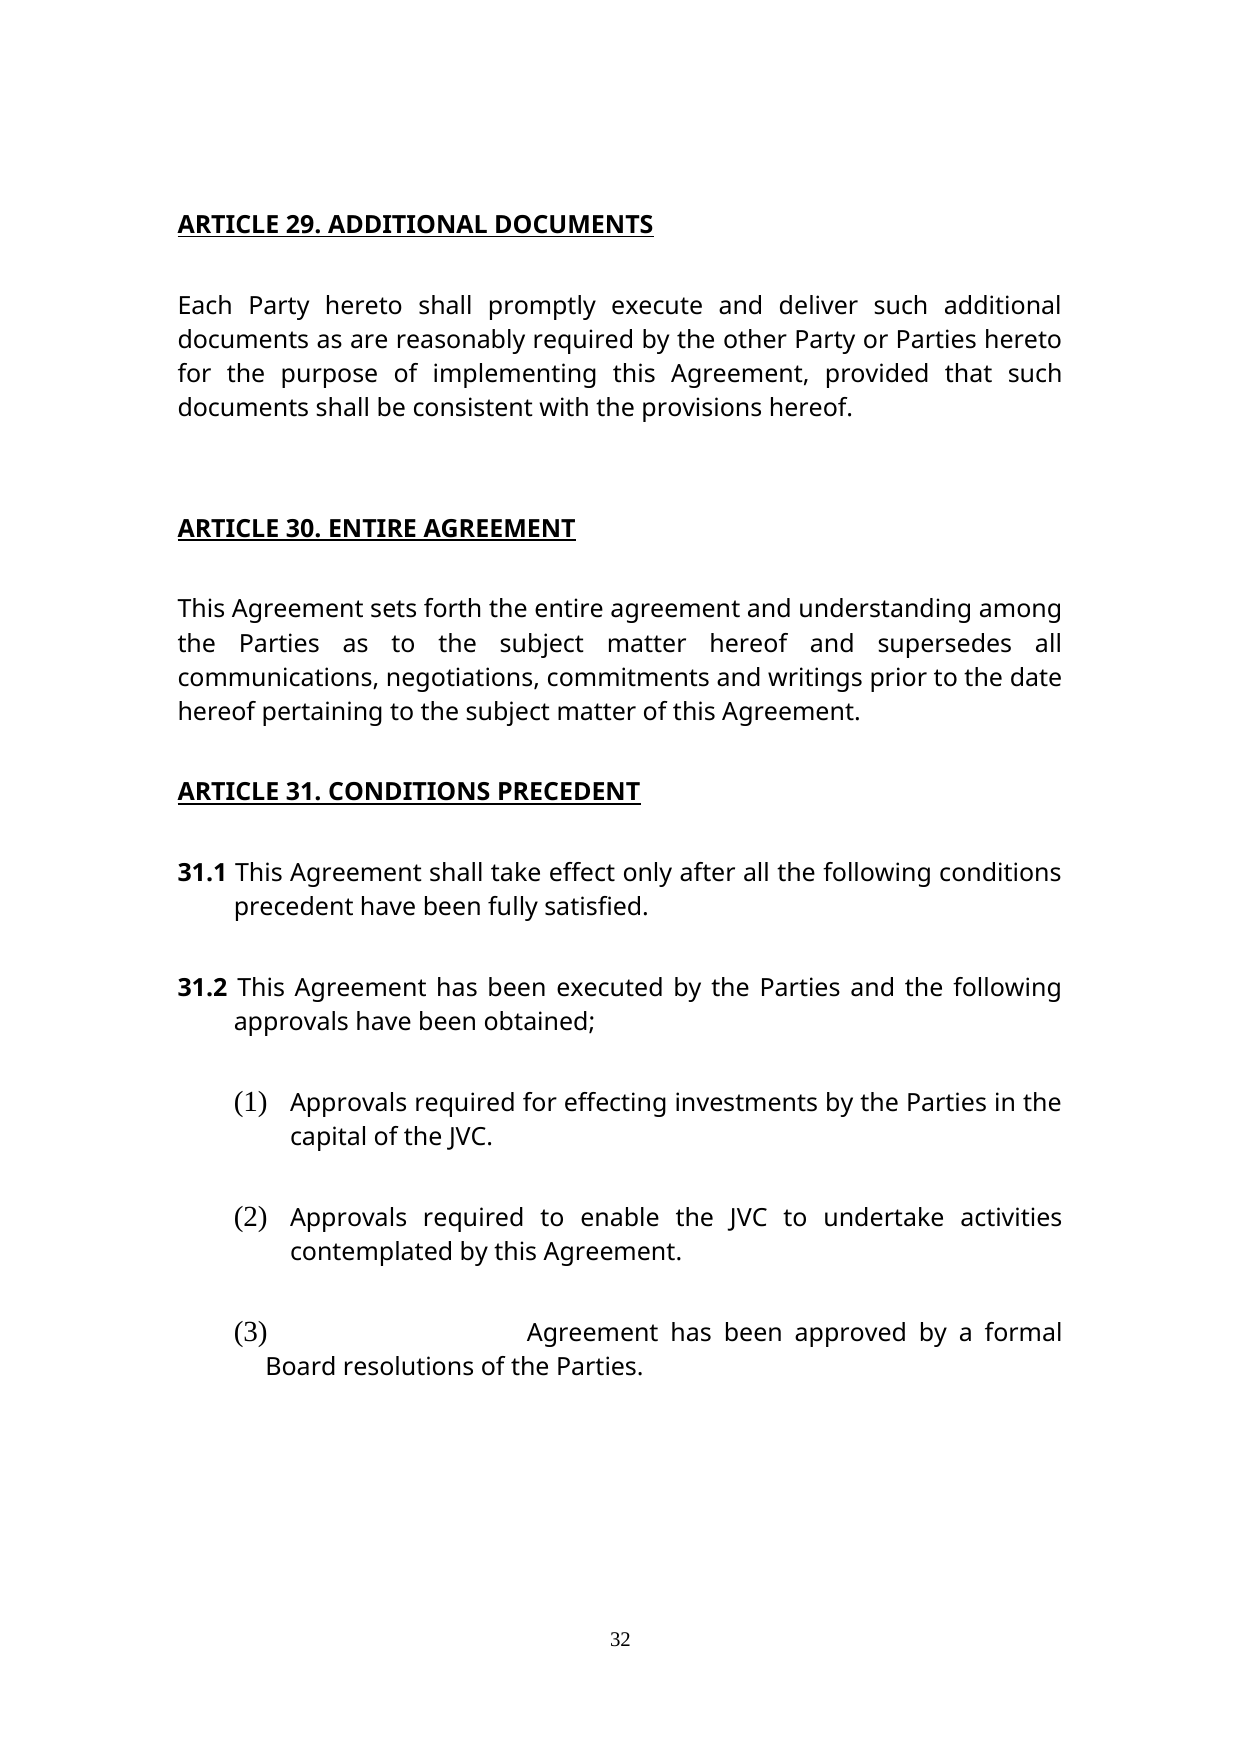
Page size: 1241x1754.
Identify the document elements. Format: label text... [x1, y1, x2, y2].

subtitle ARTICLE 29. ADDITIONAL DOCUMENTS [177, 207, 1063, 241]
list Approvals required for effecting investments by the Parties in the capital of the JVC. [233, 1084, 1063, 1153]
list Approvals required to enable the JVC to undertake activities contemplated by this Agreement. [233, 1199, 1063, 1268]
subtitle ARTICLE 31. CONDITIONS PRECEDENT [177, 774, 1063, 808]
list This Agreement sets forth the entire agreement and understanding among the Parties as to the subject matter hereof and supersedes all communications, negotiations, commitments and writings prior to the date hereof pertaining to the subject matter of this Agreement. [177, 591, 1063, 727]
subtitle ARTICLE 30. ENTIRE AGREEMENT [177, 511, 1063, 544]
list 31.1 This Agreement shall take effect only after all the following conditions precedent have been fully satisfied. [177, 854, 1063, 923]
text 31.2 This Agreement has been executed by the Parties and the following approvals have been obtained; [177, 969, 1063, 1037]
list Each Party hereto shall promptly execute and deliver such additional documents as are reasonably required by the other Party or Parties hereto for the purpose of implementing this Agreement, provided that such documents shall be consistent with the provisions hereof. [177, 287, 1063, 424]
list Agreement has been approved by a formal Board resolutions of the Parties. [233, 1314, 1063, 1383]
